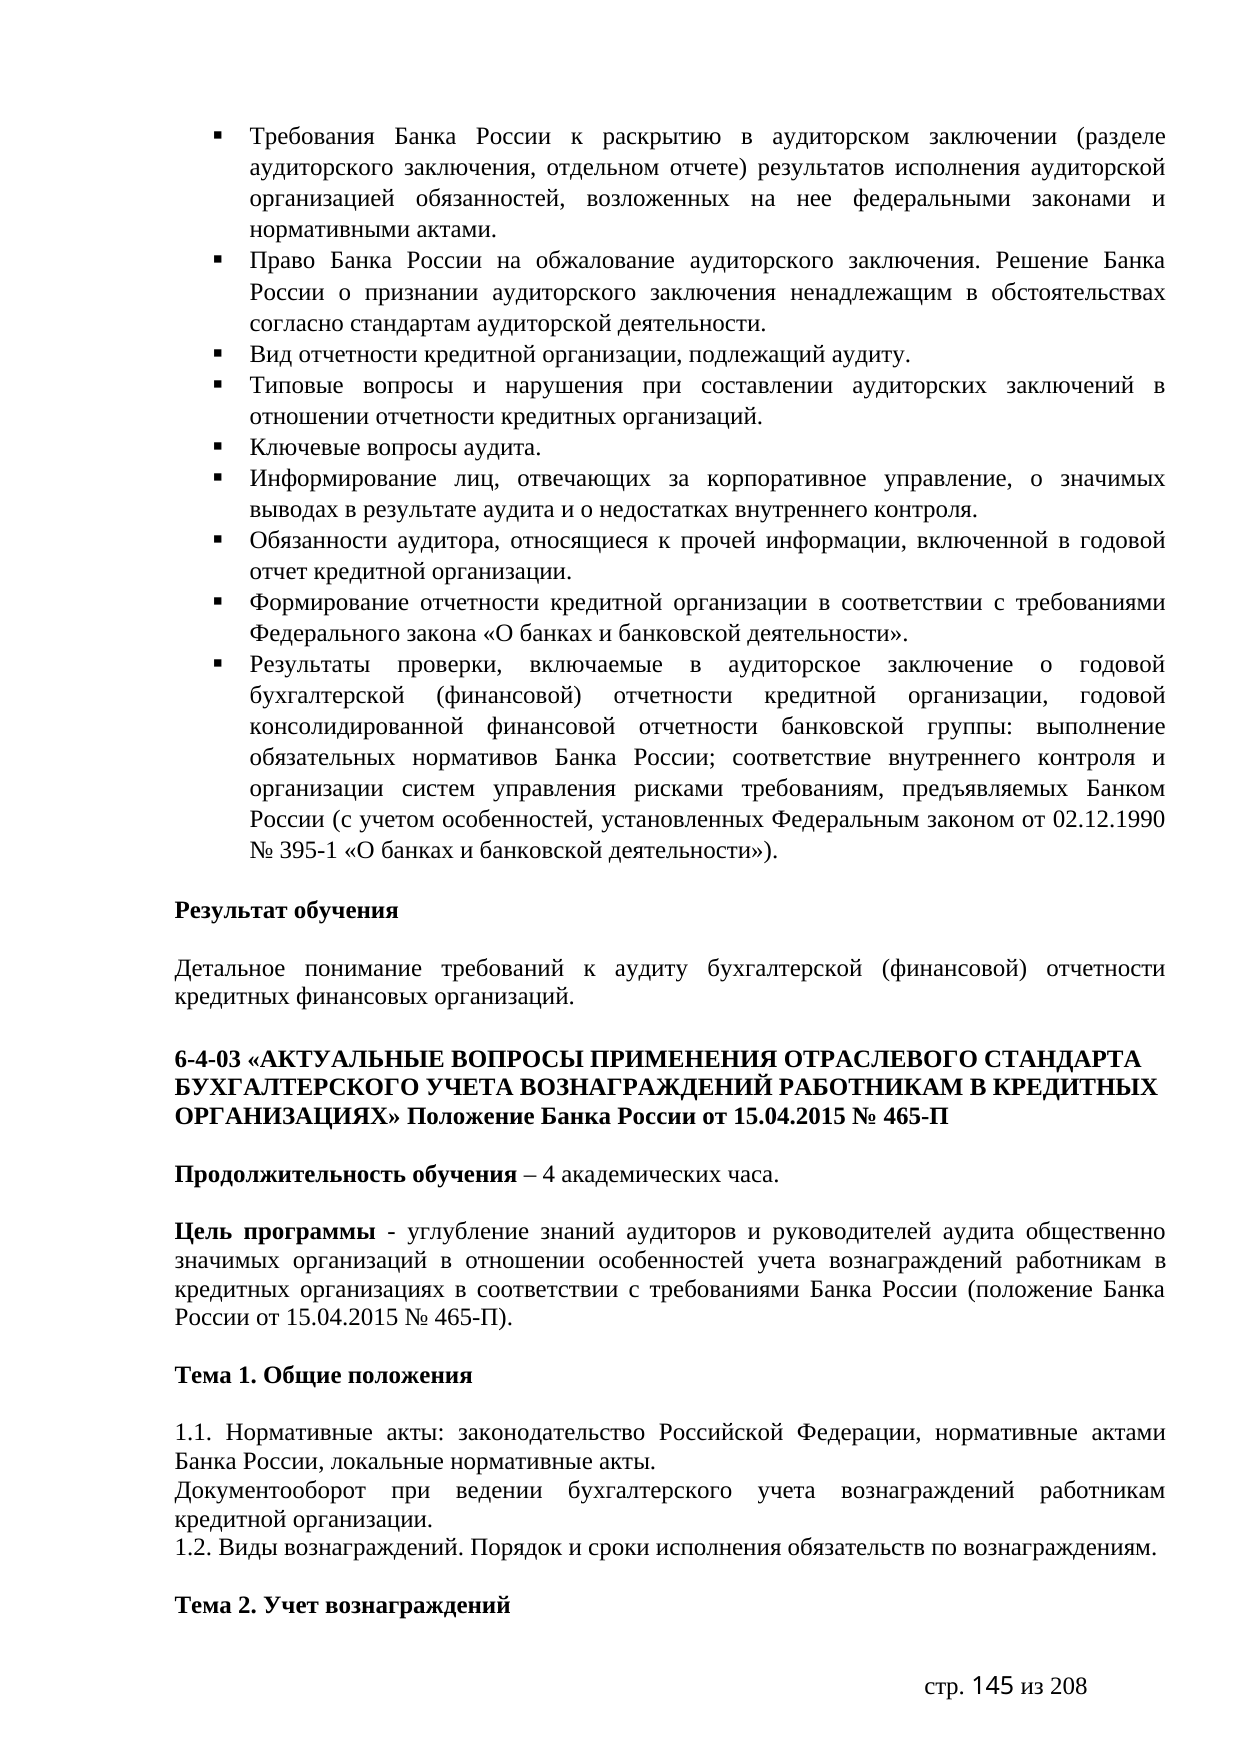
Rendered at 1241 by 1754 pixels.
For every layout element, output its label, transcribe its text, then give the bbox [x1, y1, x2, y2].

text Тема 1. Общие положения [174, 1360, 1166, 1389]
text 1.1. Нормативные акты: законодательство Российской Федерации, нормативные актами Банка России, локальные нормативные акты. [174, 1417, 1166, 1475]
text Документооборот при ведении бухгалтерского учета вознаграждений работникам кредитной организации. [174, 1475, 1166, 1532]
text 1.2. Виды вознаграждений. Порядок и сроки исполнения обязательств по вознаграждениям. [174, 1532, 1166, 1561]
list Типовые вопросы и нарушения при составлении аудиторских заключений в отношении отчетности кредитных организаций. [212, 370, 1166, 429]
list Информирование лиц, отвечающих за корпоративное управление, о значимых выводах в результате аудита и о недостатках внутреннего контроля. [212, 463, 1166, 523]
text Тема 2. Учет вознаграждений [174, 1590, 1166, 1619]
text Детальное понимание требований к аудиту бухгалтерской (финансовой) отчетности кредитных финансовых организаций. [174, 953, 1166, 1010]
text Цель программы - углубление знаний аудиторов и руководителей аудита общественно значимых организаций в отношении особенностей учета вознаграждений работникам в кредитных организациях в соответствии с требованиями Банка России (положение Банка России от 15.04.2015 № 465-П). [174, 1216, 1166, 1331]
text 6-4-03 «АКТУАЛЬНЫЕ ВОПРОСЫ ПРИМЕНЕНИЯ ОТРАСЛЕВОГО СТАНДАРТА БУХГАЛТЕРСКОГО УЧЕТА ВОЗНАГРАЖДЕНИЙ РАБОТНИКАМ В КРЕДИТНЫХ ОРГАНИЗАЦИЯХ» Положение Банка России от 15.04.2015 № 465-П [174, 1044, 1166, 1130]
list Обязанности аудитора, относящиеся к прочей информации, включенной в годовой отчет кредитной организации. [212, 525, 1166, 585]
list Формирование отчетности кредитной организации в соответствии с требованиями Федерального закона «О банках и банковской деятельности». [212, 587, 1166, 647]
text Результат обучения [174, 895, 1166, 924]
list Ключевые вопросы аудита. [212, 432, 1166, 461]
list Вид отчетности кредитной организации, подлежащий аудиту. [212, 339, 1166, 367]
list Право Банка России на обжалование аудиторского заключения. Решение Банка России о признании аудиторского заключения ненадлежащим в обстоятельствах согласно стандартам аудиторской деятельности. [212, 246, 1166, 336]
text Продолжительность обучения – 4 академических часа. [174, 1159, 1166, 1187]
list Требования Банка России к раскрытию в аудиторском заключении (разделе аудиторского заключения, отдельном отчете) результатов исполнения аудиторской организацией обязанностей, возложенных на нее федеральными законами и нормативными актами. [212, 121, 1166, 243]
list Результаты проверки, включаемые в аудиторское заключение о годовой бухгалтерской (финансовой) отчетности кредитной организации, годовой консолидированной финансовой отчетности банковской группы: выполнение обязательных нормативов Банка России; соответствие внутреннего контроля и организации систем управления рисками требованиям, предъявляемых Банком России (с учетом особенностей, установленных Федеральным законом от 02.12.1990 № 395-1 «О банках и банковской деятельности»). [212, 649, 1166, 864]
